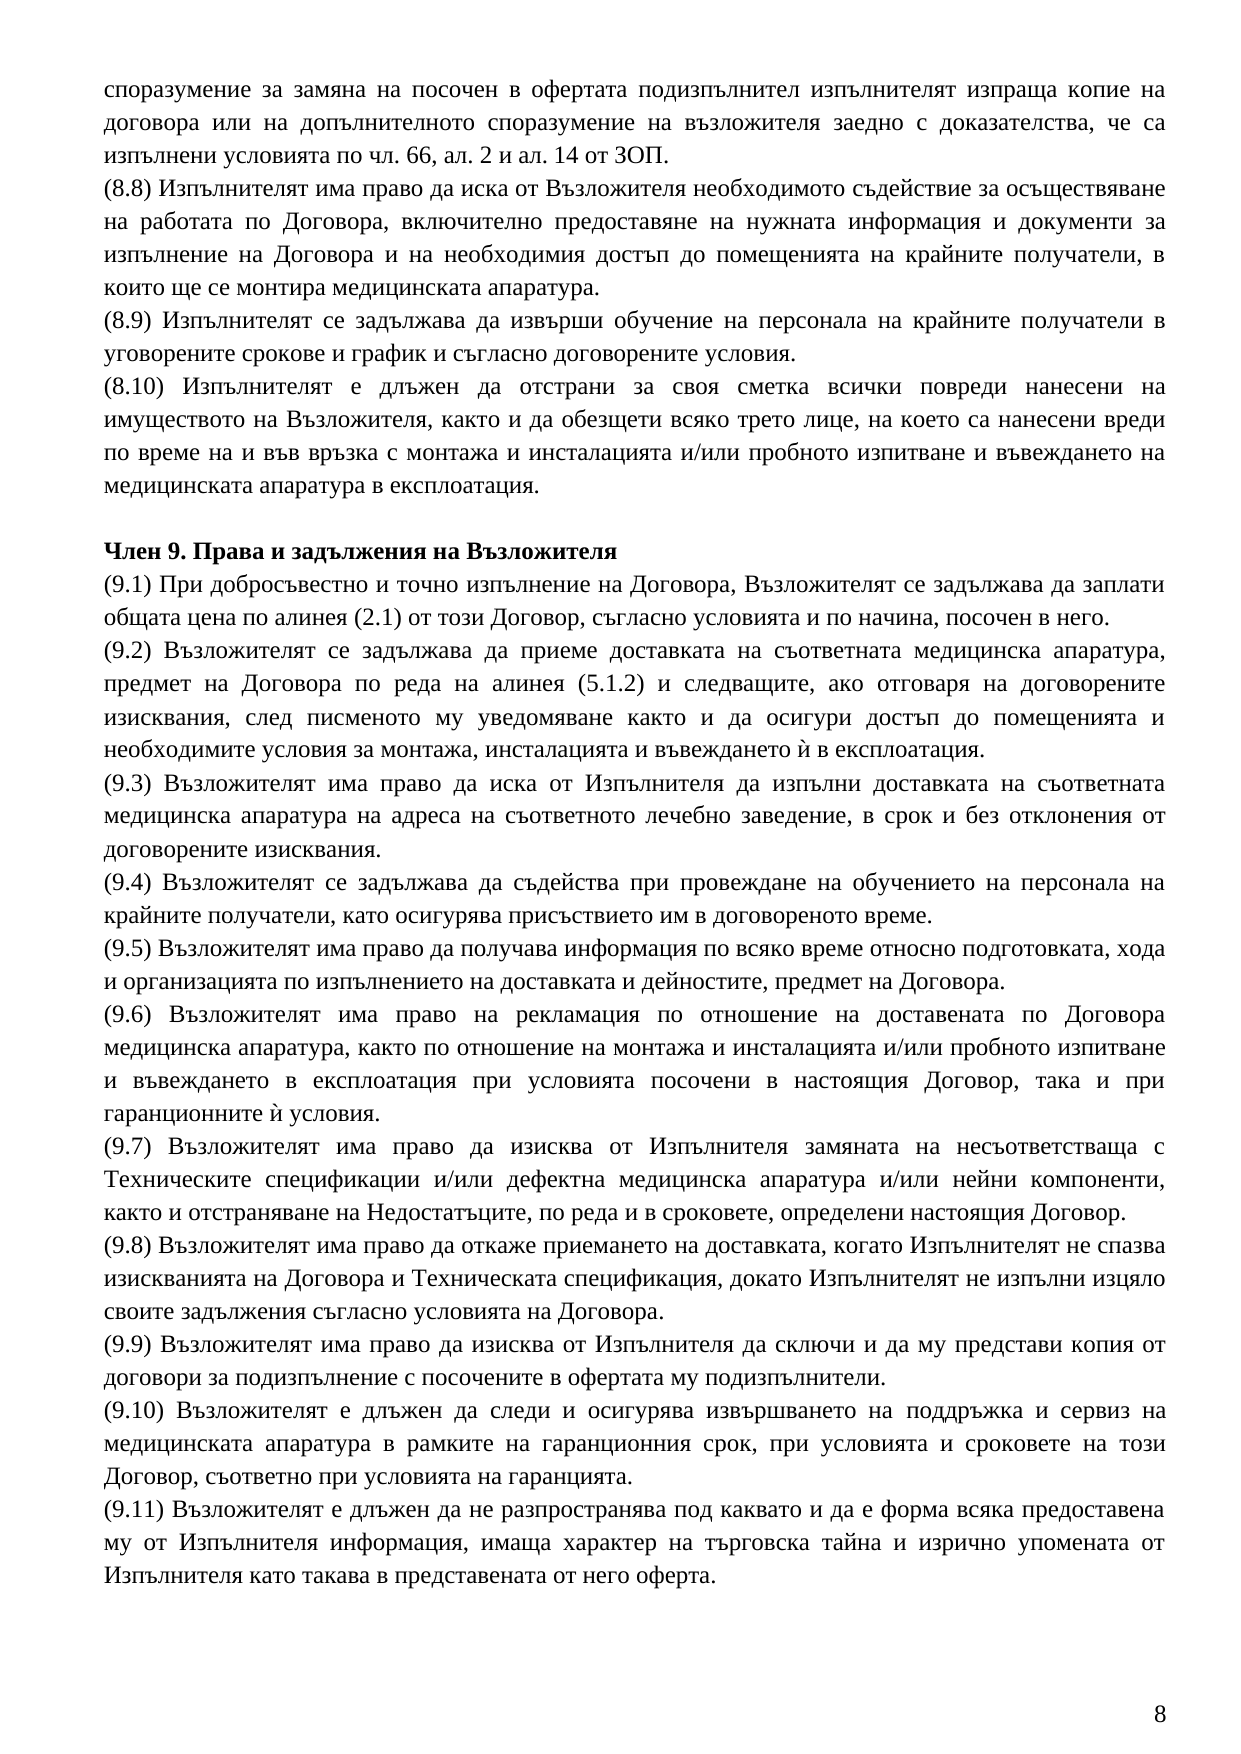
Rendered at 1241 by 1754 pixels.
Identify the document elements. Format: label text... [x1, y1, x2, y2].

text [103, 74, 1167, 169]
text (9.9) Възложителят има право да изисква от Изпълнителя да сключи и да му представи копия от договори за подизпълнение с посочените в офертата му подизпълнители. [103, 1329, 1167, 1391]
text (9.2) Възложителят се задължава да приеме доставката на съответната медицинска апаратура, предмет на Договора по реда на алинея (5.1.2) и следващите, ако отговаря на договорените изисквания, след писменото му уведомяване както и да осигури достъп до помещенията и необходимите условия за монтажа, инсталацията и въвеждането ѝ в експлоатация. [103, 636, 1167, 763]
text (8.10) Изпълнителят е длъжен да отстрани за своя сметка всички повреди нанесени на имуществото на Възложителя, както и да обезщети всяко трето лице, на което са нанесени вреди по време на и във връзка с монтажа и инсталацията и/или пробното изпитване и въвеждането на медицинската апаратура в експлоатация. [103, 371, 1167, 499]
text (9.1) При добросъвестно и точно изпълнение на Договора, Възложителят се задължава да заплати общата цена по алинея (2.1) от този Договор, съгласно условията и по начина, посочен в него. [103, 569, 1167, 631]
text (9.7) Възложителят има право да изисква от Изпълнителя замяната на несъответстваща с Техническите спецификации и/или дефектна медицинска апаратура и/или нейни компоненти, както и отстраняване на Недостатъците, по реда и в сроковете, определени настоящия Договор. [103, 1131, 1167, 1226]
text (9.3) Възложителят има право да иска от Изпълнителя да изпълни доставката на съответната медицинска апаратура на адреса на съответното лечебно заведение, в срок и без отклонения от договорените изисквания. [103, 768, 1167, 862]
text (9.6) Възложителят има право на рекламация по отношение на доставената по Договора медицинска апаратура, както по отношение на монтажа и инсталацията и/или пробното изпитване и въвеждането в експлоатация при условията посочени в настоящия Договор, така и при гаранционните ѝ условия. [103, 999, 1167, 1127]
text (9.4) Възложителят се задължава да съдейства при провеждане на обучението на персонала на крайните получатели, като осигурява присъствието им в договореното време. [103, 867, 1167, 928]
text (9.11) Възложителят е длъжен да не разпространява под каквато и да е форма всяка предоставена му от Изпълнителя информация, имаща характер на търговска тайна и изрично упомената от Изпълнителя като такава в представената от него оферта. [103, 1494, 1167, 1589]
text (9.5) Възложителят има право да получава информация по всяко време относно подготовката, хода и организацията по изпълнението на доставката и дейностите, предмет на Договора. [103, 933, 1167, 994]
text Член 9. Права и задължения на Възложителя [103, 536, 1167, 565]
text (8.8) Изпълнителят има право да иска от Възложителя необходимото съдействие за осъществяване на работата по Договора, включително предоставяне на нужната информация и документи за изпълнение на Договора и на необходимия достъп до помещенията на крайните получатели, в които ще се монтира медицинската апаратура. [103, 173, 1167, 301]
text (9.8) Възложителят има право да откаже приемането на доставката, когато Изпълнителят не спазва изискванията на Договора и Техническата спецификация, докато Изпълнителят не изпълни изцяло своите задължения съгласно условията на Договора. [103, 1230, 1167, 1325]
text (8.9) Изпълнителят се задължава да извърши обучение на персонала на крайните получатели в уговорените срокове и график и съгласно договорените условия. [103, 305, 1167, 367]
text (9.10) Възложителят е длъжен да следи и осигурява извършването на поддръжка и сервиз на медицинската апаратура в рамките на гаранционния срок, при условията и сроковете на този Договор, съответно при условията на гаранцията. [103, 1395, 1167, 1490]
